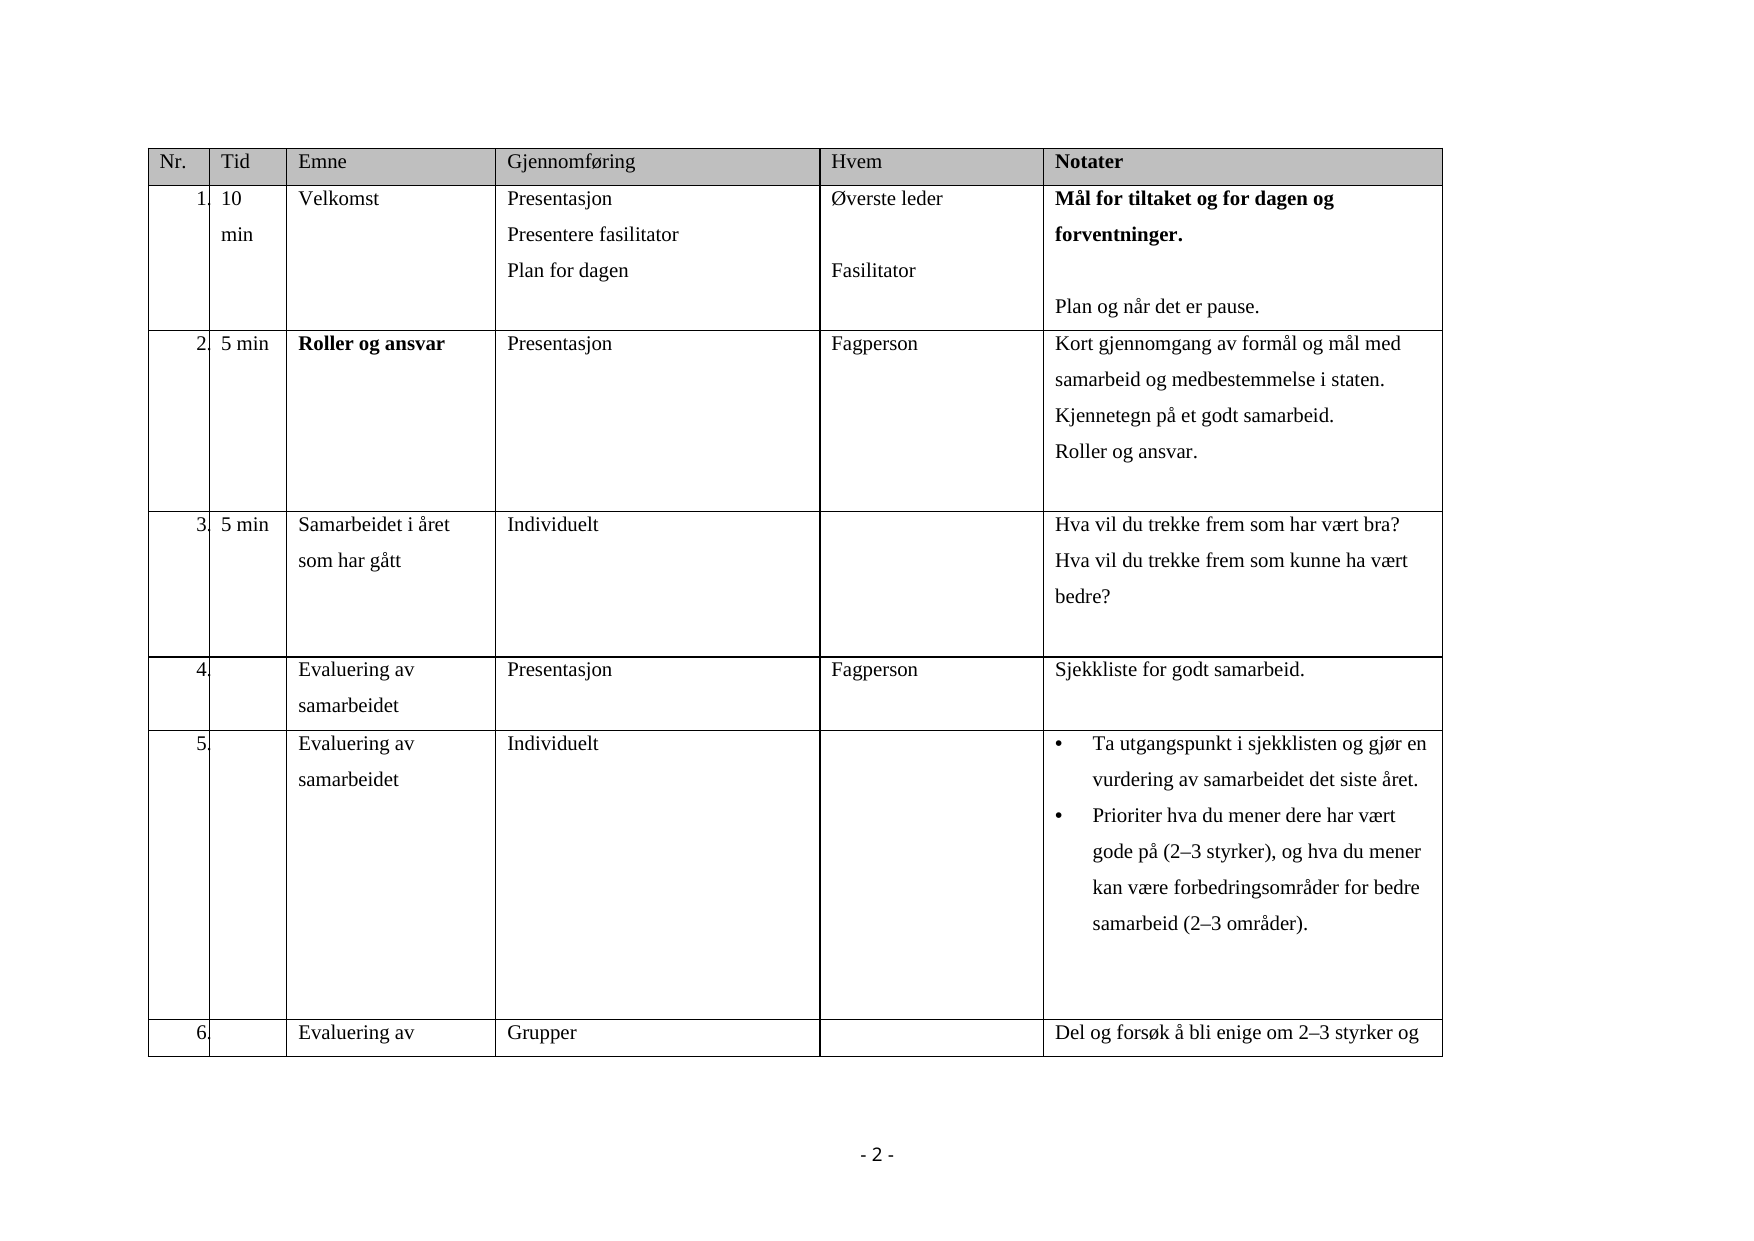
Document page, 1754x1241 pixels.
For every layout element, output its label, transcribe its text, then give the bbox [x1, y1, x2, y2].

table_cell [149, 331, 209, 511]
table_cell Ta utgangspunkt i sjekklisten og gjør en vurdering av samarbeidet det siste året. Prioriter hva du mener dere har vært gode på (2–3 styrker), og hva du mener kan være forbedringsområder for bedre samarbeid (2–3 områder). [1044, 731, 1442, 1018]
table_cell Presentasjon Presentere fasilitator Plan for dagen [496, 186, 819, 330]
table_cell Sjekkliste for godt samarbeid. [1044, 658, 1442, 729]
table_cell Evaluering av samarbeidet [287, 731, 495, 1018]
table_cell Kort gjennomgang av formål og mål med samarbeid og medbestemmelse i staten. Kjennetegn på et godt samarbeid. Roller og ansvar. [1044, 331, 1442, 511]
table_cell Presentasjon [496, 658, 819, 729]
table_cell Velkomst [287, 186, 495, 330]
table_header Gjennomføring [496, 149, 819, 185]
table_cell Mål for tiltaket og for dagen og forventninger. Plan og når det er pause. [1044, 186, 1442, 330]
table_cell Evaluering av samarbeidet [287, 658, 495, 729]
table_cell Samarbeidet i året som har gått [287, 512, 495, 656]
table_cell Øverste leder Fasilitator [821, 186, 1043, 330]
table_cell Presentasjon [496, 331, 819, 511]
table_cell [149, 731, 209, 1018]
table_cell [149, 512, 209, 656]
table_cell [210, 658, 286, 729]
table_cell Fagperson [821, 331, 1043, 511]
table_cell Fagperson [821, 658, 1043, 729]
table_cell [149, 1020, 209, 1056]
table_cell 10 min [210, 186, 286, 330]
table_cell [210, 731, 286, 1018]
table_cell Roller og ansvar [287, 331, 495, 511]
table_header Nr. [149, 149, 209, 185]
table_cell 5 min [210, 331, 286, 511]
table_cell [1044, 1020, 1442, 1056]
table_cell 5 min [210, 512, 286, 656]
table_cell Individuelt [496, 512, 819, 656]
table_cell [149, 658, 209, 729]
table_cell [287, 1020, 495, 1056]
table_cell Grupper [496, 1020, 819, 1056]
table_header Hvem [821, 149, 1043, 185]
table_cell [821, 1020, 1043, 1056]
table_cell [210, 1020, 286, 1056]
table_cell Individuelt [496, 731, 819, 1018]
table_header Emne [287, 149, 495, 185]
table_cell [821, 731, 1043, 1018]
table_header Notater [1044, 149, 1442, 185]
table_cell [149, 186, 209, 330]
table_cell Hva vil du trekke frem som har vært bra? Hva vil du trekke frem som kunne ha vært bedre? [1044, 512, 1442, 656]
table_cell [821, 512, 1043, 656]
table_header Tid [210, 149, 286, 185]
